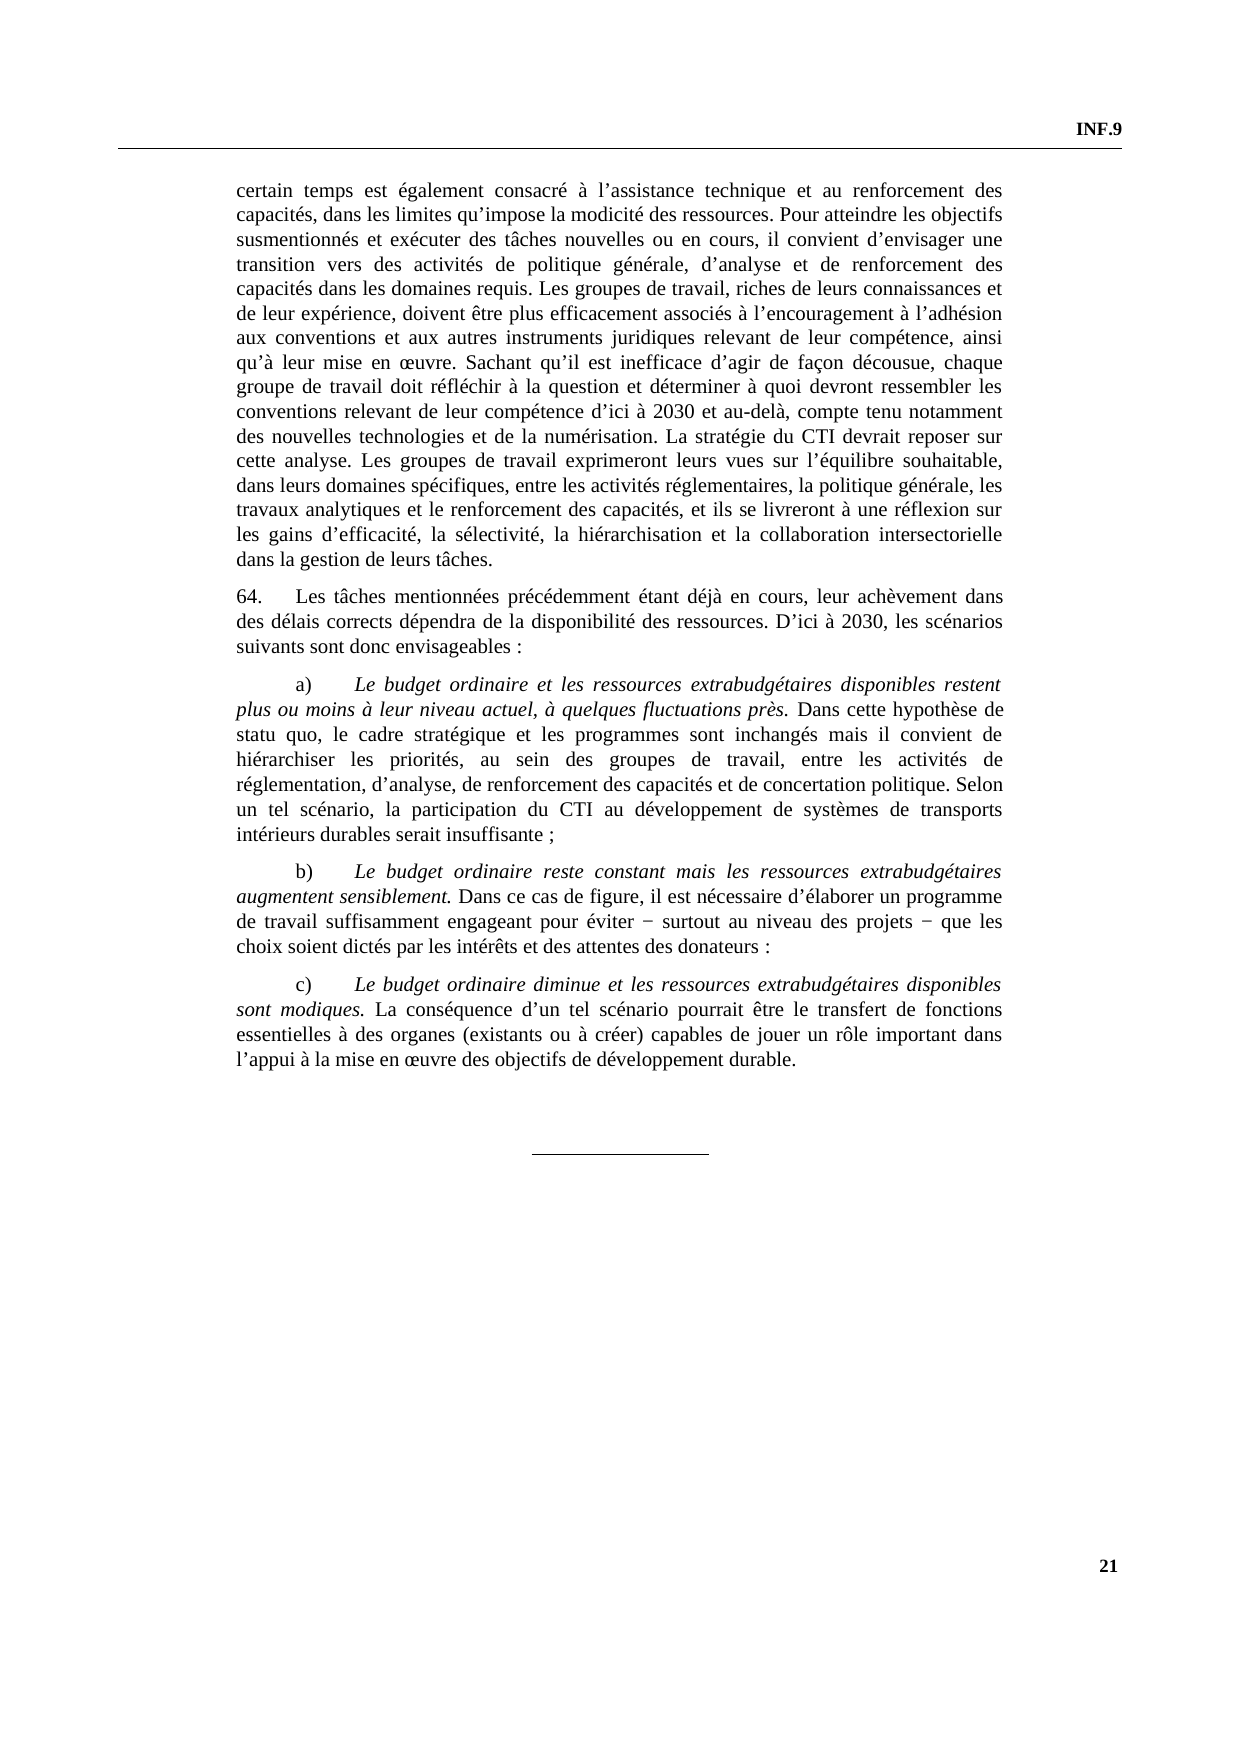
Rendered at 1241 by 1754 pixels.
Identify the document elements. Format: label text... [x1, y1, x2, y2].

text a) Le budget ordinaire et les ressources extrabudgétaires disponibles restent plus ou moins à leur niveau actuel, à quelques fluctuations près. Dans cette hypothèse de statu quo, le cadre stratégique et les programmes sont inchangés mais il convient de hiérarchiser les priorités, au sein des groupes de travail, entre les activités de réglementation, d’analyse, de renforcement des capacités et de concertation politique. Selon un tel scénario, la participation du CTI au développement de systèmes de transports intérieurs durables serait insuffisante ; [236, 671, 1004, 846]
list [236, 177, 1004, 571]
list Les tâches mentionnées précédemment étant déjà en cours, leur achèvement dans des délais corrects dépendra de la disponibilité des ressources. D’ici à 2030, les scénarios suivants sont donc envisageables : [236, 583, 1004, 658]
text b) Le budget ordinaire reste constant mais les ressources extrabudgétaires augmentent sensiblement. Dans ce cas de figure, il est nécessaire d’élaborer un programme de travail suffisamment engageant pour éviter − surtout au niveau des projets − que les choix soient dictés par les intérêts et des attentes des donateurs : [236, 858, 1004, 958]
text c) Le budget ordinaire diminue et les ressources extrabudgétaires disponibles sont modiques. La conséquence d’un tel scénario pourrait être le transfert de fonctions essentielles à des organes (existants ou à créer) capables de jouer un rôle important dans l’appui à la mise en œuvre des objectifs de développement durable. [236, 971, 1004, 1071]
